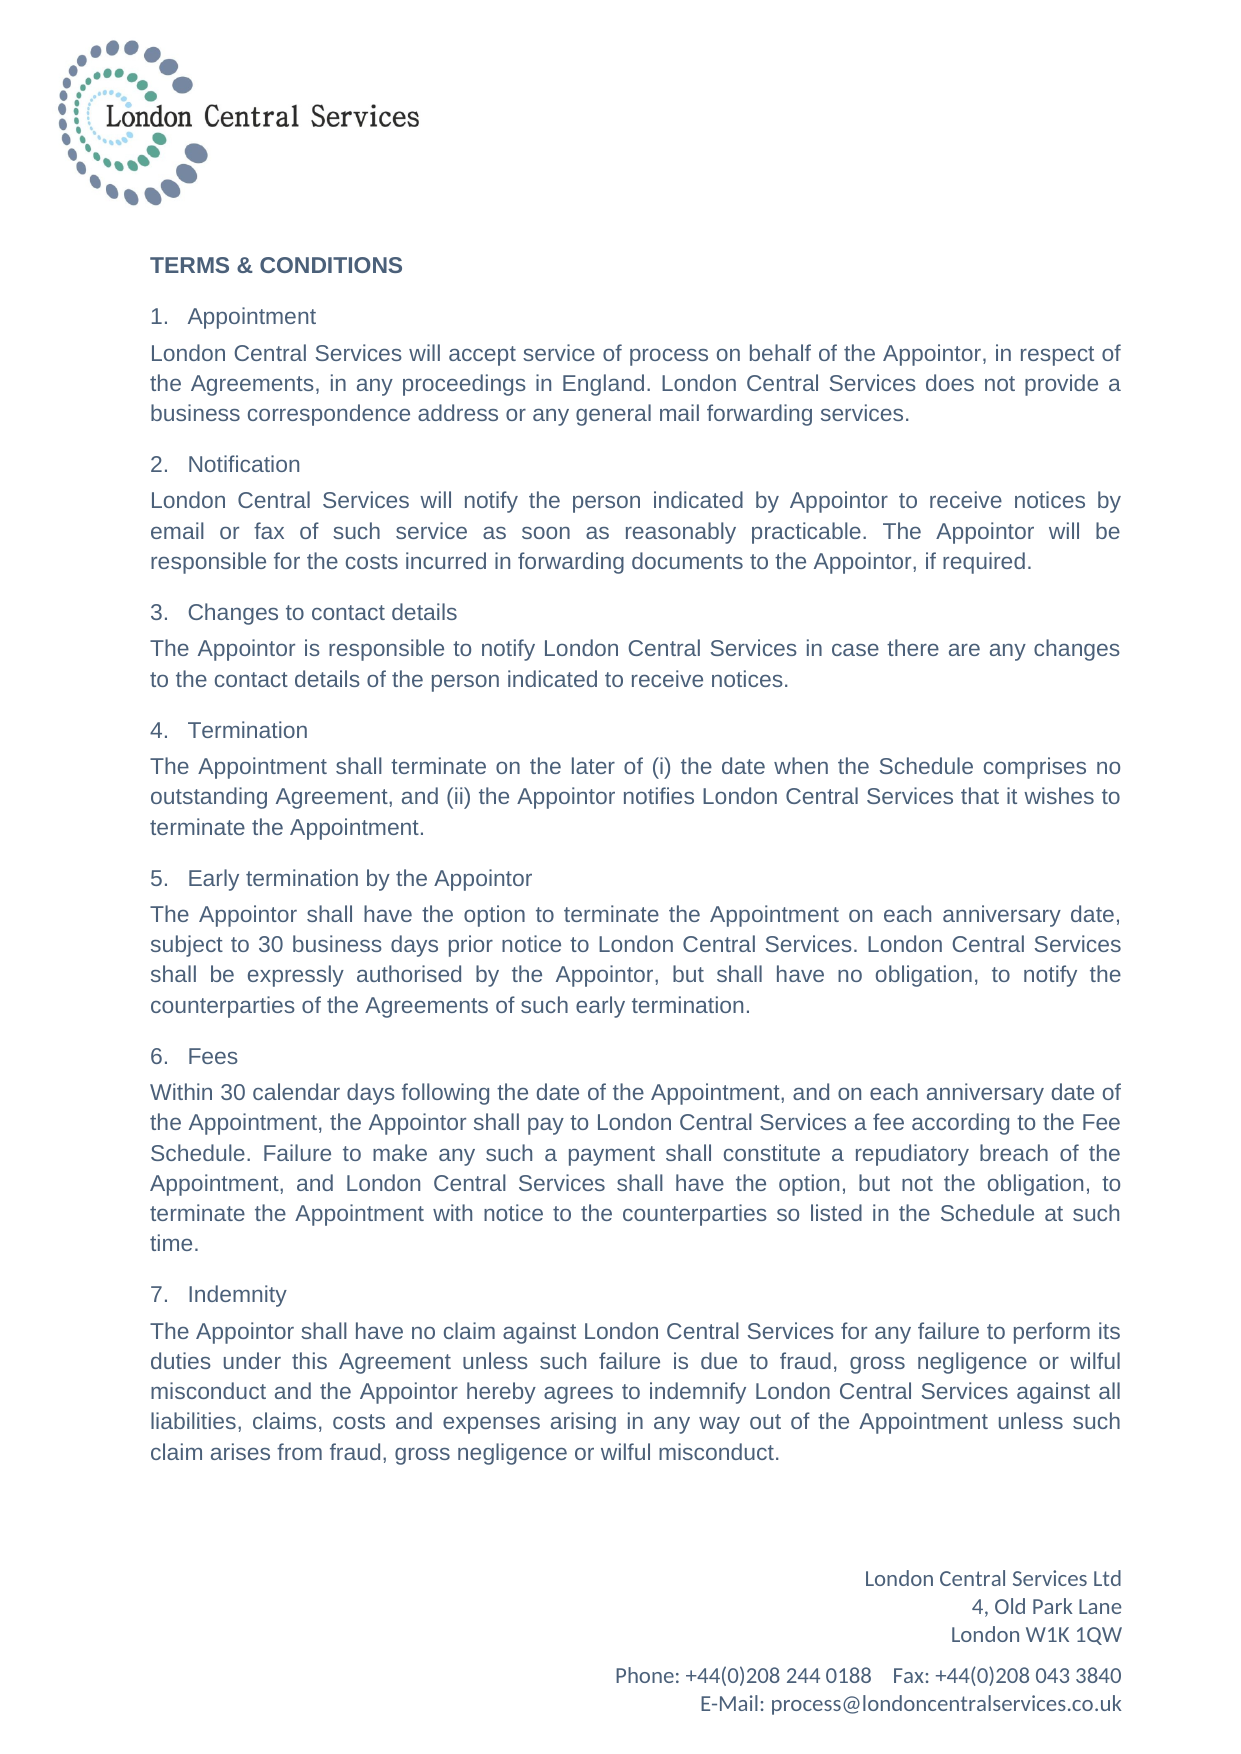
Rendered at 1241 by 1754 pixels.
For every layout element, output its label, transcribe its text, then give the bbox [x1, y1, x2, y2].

list Appointment [150, 303, 1122, 329]
text The Appointor is responsible to notify London Central Services in case there are any changes to the contact details of the person indicated to receive notices. [150, 635, 1122, 692]
text The Appointor shall have the option to terminate the Appointment on each anniversary date, subject to 30 business days prior notice to London Central Services. London Central Services shall be expressly authorised by the Appointor, but shall have no obligation, to notify the counterparties of the Agreements of such early termination. [150, 901, 1122, 1018]
text The Appointor shall have no claim against London Central Services for any failure to perform its duties under this Agreement unless such failure is due to fraud, gross negligence or wilful misconduct and the Appointor hereby agrees to indemnify London Central Services against all liabilities, claims, costs and expenses arising in any way out of the Appointment unless such claim arises from fraud, gross negligence or wilful misconduct. [150, 1318, 1122, 1465]
picture [42, 18, 427, 221]
text Within 30 calendar days following the date of the Appointment, and on each anniversary date of the Appointment, the Appointor shall pay to London Central Services a fee according to the Fee Schedule. Failure to make any such a payment shall constitute a repudiatory breach of the Appointment, and London Central Services shall have the option, but not the obligation, to terminate the Appointment with notice to the counterparties so listed in the Schedule at such time. [150, 1079, 1122, 1257]
text London Central Services will accept service of process on behalf of the Appointor, in respect of the Agreements, in any proceedings in England. London Central Services does not provide a business correspondence address or any general mail forwarding services. [150, 339, 1122, 426]
list Early termination by the Appointor [150, 864, 1122, 891]
list Indemnity [150, 1281, 1122, 1308]
list Fees [150, 1043, 1122, 1069]
text The Appointment shall terminate on the later of (i) the date when the Schedule comprises no outstanding Agreement, and (ii) the Appointor notifies London Central Services that it wishes to terminate the Appointment. [150, 753, 1122, 840]
list Changes to contact details [150, 599, 1122, 625]
list Termination [150, 717, 1122, 743]
text London Central Services will notify the person indicated by Appointor to receive notices by email or fax of such service as soon as reasonably practicable. The Appointor will be responsible for the costs incurred in forwarding documents to the Appointor, if required. [150, 487, 1122, 574]
text TERMS & CONDITIONS [150, 252, 1122, 278]
list Notification [150, 451, 1122, 477]
